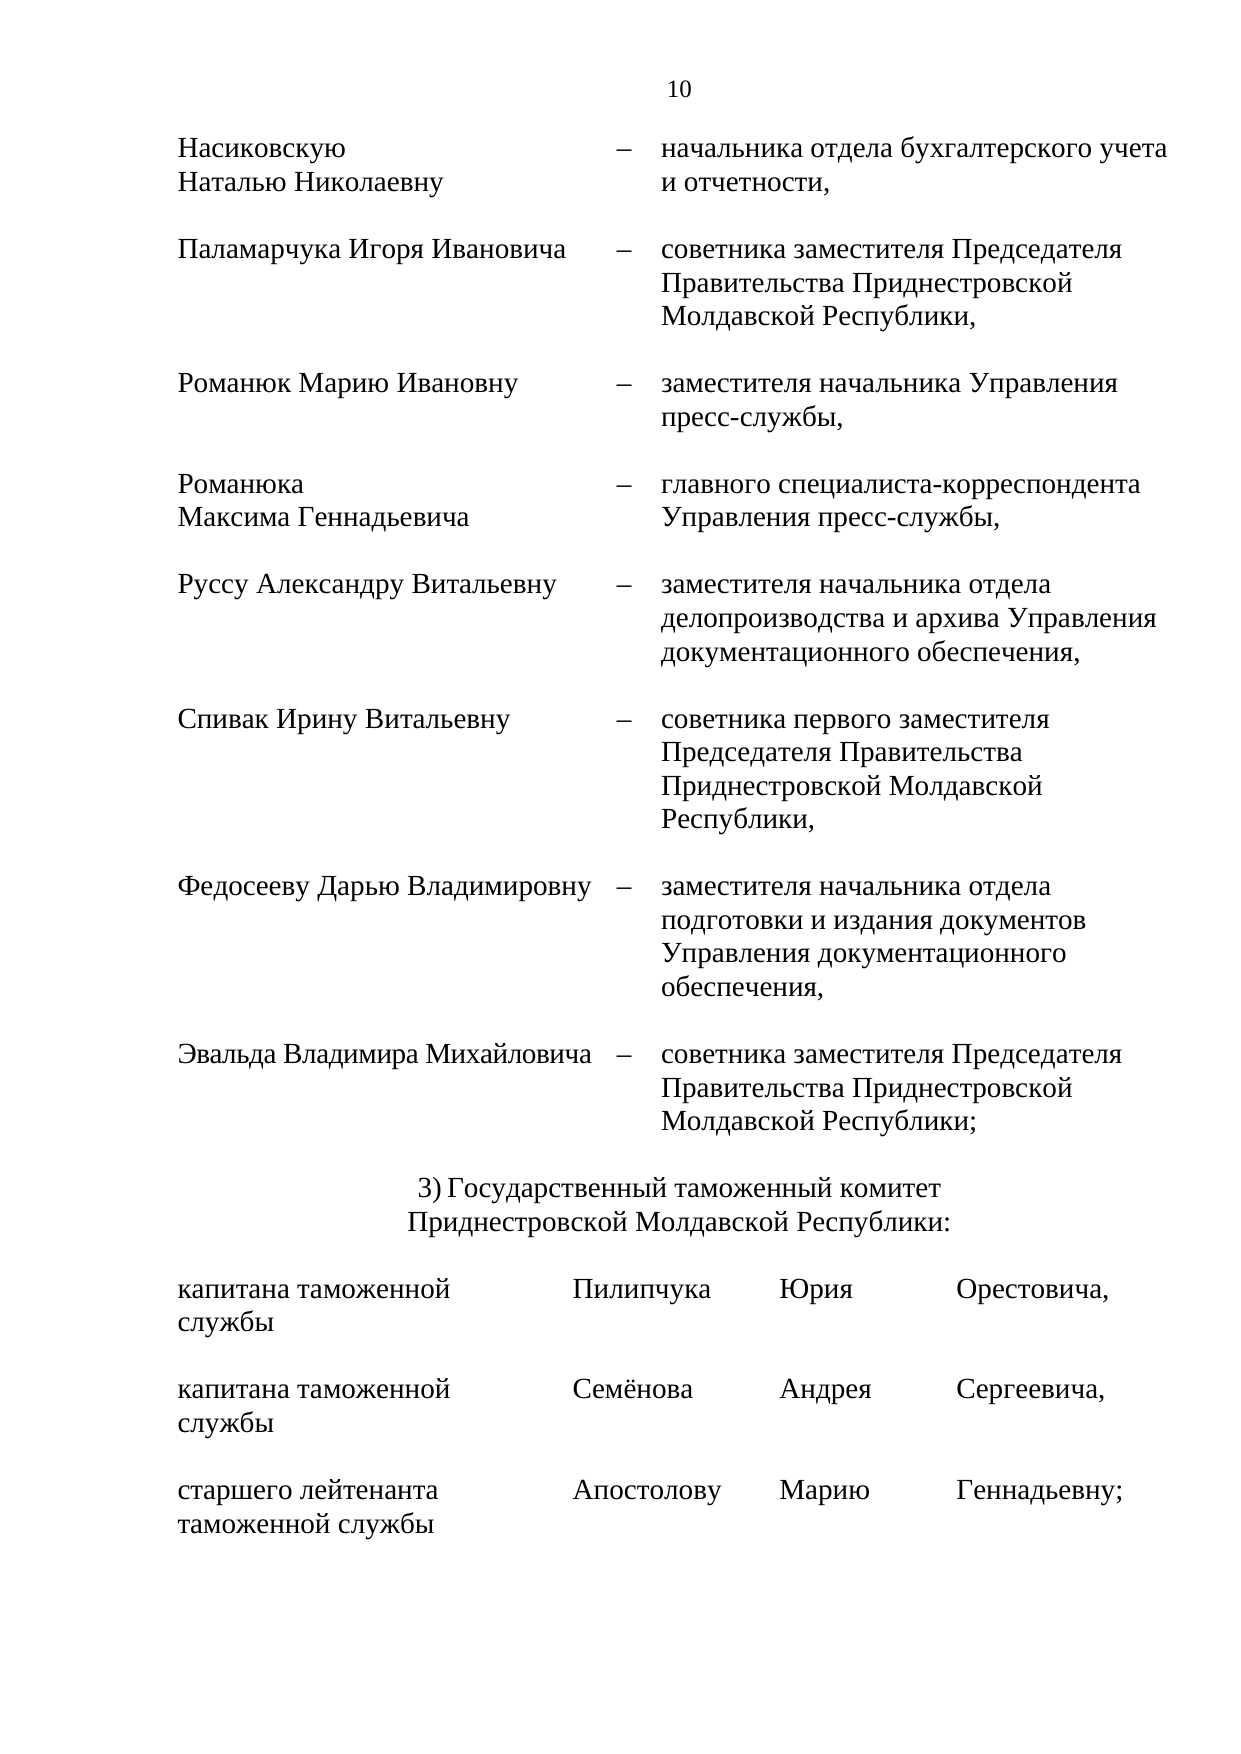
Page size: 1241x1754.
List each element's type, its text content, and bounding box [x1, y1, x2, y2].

table_cell Руссу Александру Витальевну [166, 567, 605, 701]
table_cell Романюк Марию Ивановну [166, 365, 605, 466]
table_cell – [605, 231, 649, 365]
table_cell заместителя начальника отдела делопроизводства и архива Управления документационного обеспечения, [650, 567, 1196, 701]
table_cell – [605, 365, 649, 466]
table_cell начальника отдела бухгалтерского учета и отчетности, [650, 131, 1196, 231]
table_cell Сергеевича, [945, 1372, 1196, 1472]
table_header Юрия [768, 1271, 945, 1372]
table_cell Романюка Максима Геннадьевича [166, 466, 605, 567]
table_cell – [605, 131, 649, 231]
table_cell Геннадьевну; [945, 1472, 1196, 1539]
table_cell Паламарчука Игоря Ивановича [166, 231, 605, 365]
table_cell Эвальда Владимира Михайловича [166, 1036, 605, 1137]
table_cell – [605, 466, 649, 567]
table_cell – [605, 869, 649, 1036]
table_cell – [605, 1036, 649, 1137]
table_cell Семёнова [561, 1372, 768, 1472]
table_cell заместителя начальника отдела подготовки и издания документов Управления документационного обеспечения, [650, 869, 1196, 1036]
table_cell Федосееву Дарью Владимировну [166, 869, 605, 1036]
table_cell заместителя начальника Управления пресс-службы, [650, 365, 1196, 466]
table_cell – [605, 701, 649, 868]
table_cell советника первого заместителя Председателя Правительства Приднестровской Молдавской Республики, [650, 701, 1196, 868]
table_cell главного специалиста-корреспондента Управления пресс-службы, [650, 466, 1196, 567]
table_cell капитана таможенной службы [166, 1372, 561, 1472]
list Государственный таможенный комитет Приднестровской Молдавской Республики: [177, 1170, 1181, 1237]
table_header Орестовича, [945, 1271, 1196, 1372]
table_cell Марию [768, 1472, 945, 1539]
table_header капитана таможенной службы [166, 1271, 561, 1372]
table_cell Андрея [768, 1372, 945, 1472]
table_cell Спивак Ирину Витальевну [166, 701, 605, 868]
table_cell Апостолову [561, 1472, 768, 1539]
table_header Пилипчука [561, 1271, 768, 1372]
table_cell советника заместителя Председателя Правительства Приднестровской Молдавской Республики, [650, 231, 1196, 365]
table_cell старшего лейтенанта таможенной службы [166, 1472, 561, 1539]
table_cell Насиковскую Наталью Николаевну [166, 131, 605, 231]
table_cell – [605, 567, 649, 701]
table_cell советника заместителя Председателя Правительства Приднестровской Молдавской Республики; [650, 1036, 1196, 1137]
